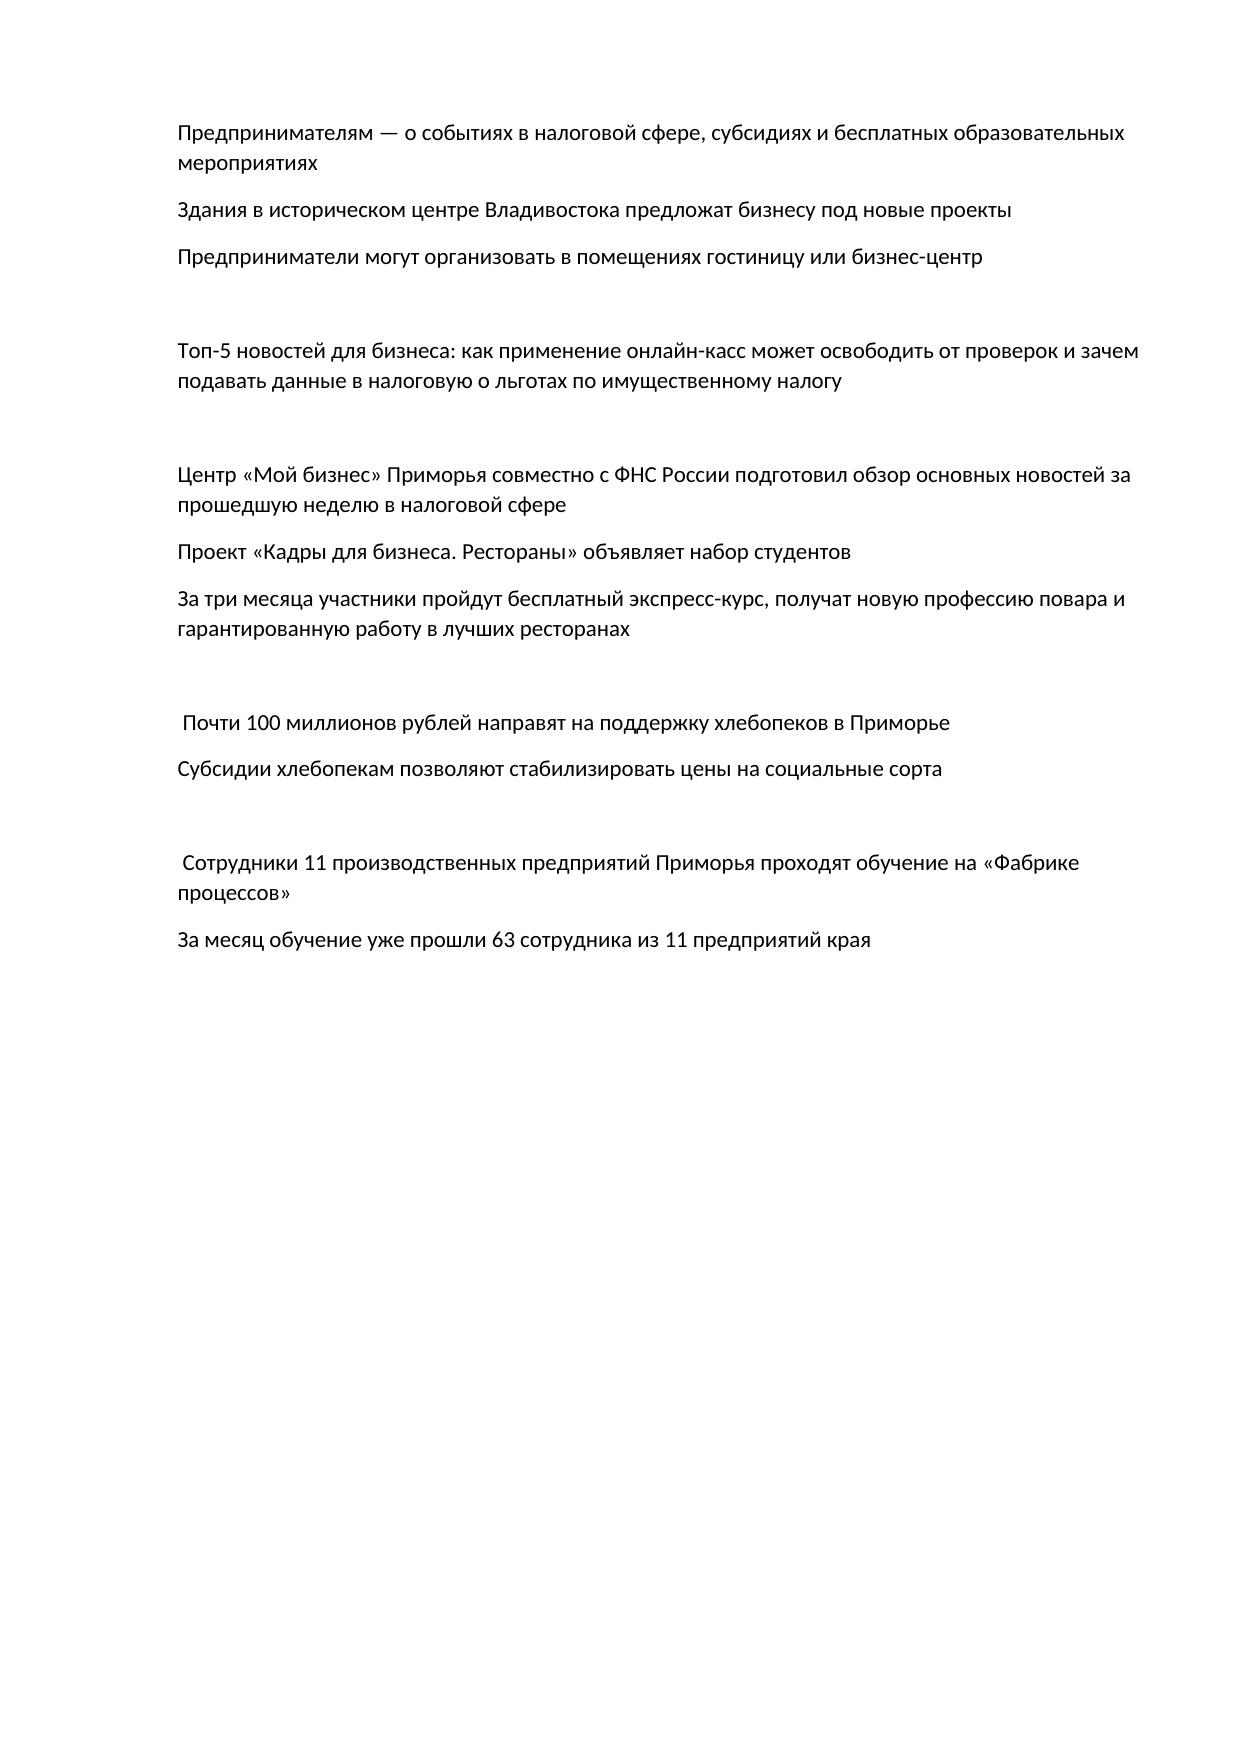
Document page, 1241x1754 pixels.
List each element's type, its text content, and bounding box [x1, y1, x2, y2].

text Почти 100 миллионов рублей направят на поддержку хлебопеков в Приморье [177, 708, 1152, 736]
text Субсидии хлебопекам позволяют стабилизировать цены на социальные сорта [177, 754, 1152, 783]
text За месяц обучение уже прошли 63 сотрудника из 11 предприятий края [177, 925, 1152, 953]
text Предпринимателям — о событиях в налоговой сфере, субсидиях и бесплатных образовательных мероприятиях [177, 118, 1152, 176]
text Проект «Кадры для бизнеса. Рестораны» объявляет набор студентов [177, 537, 1152, 565]
text Сотрудники 11 производственных предприятий Приморья проходят обучение на «Фабрике процессов» [177, 848, 1152, 907]
text За три месяца участники пройдут бесплатный экспресс-курс, получат новую профессию повара и гарантированную работу в лучших ресторанах [177, 584, 1152, 642]
text Центр «Мой бизнес» Приморья совместно с ФНС России подготовил обзор основных новостей за прошедшую неделю в налоговой сфере [177, 460, 1152, 518]
text Здания в историческом центре Владивостока предложат бизнесу под новые проекты [177, 195, 1152, 223]
text Предприниматели могут организовать в помещениях гостиницу или бизнес-центр [177, 242, 1152, 270]
text Топ-5 новостей для бизнеса: как применение онлайн-касс может освободить от проверок и зачем подавать данные в налоговую о льготах по имущественному налогу [177, 336, 1152, 394]
